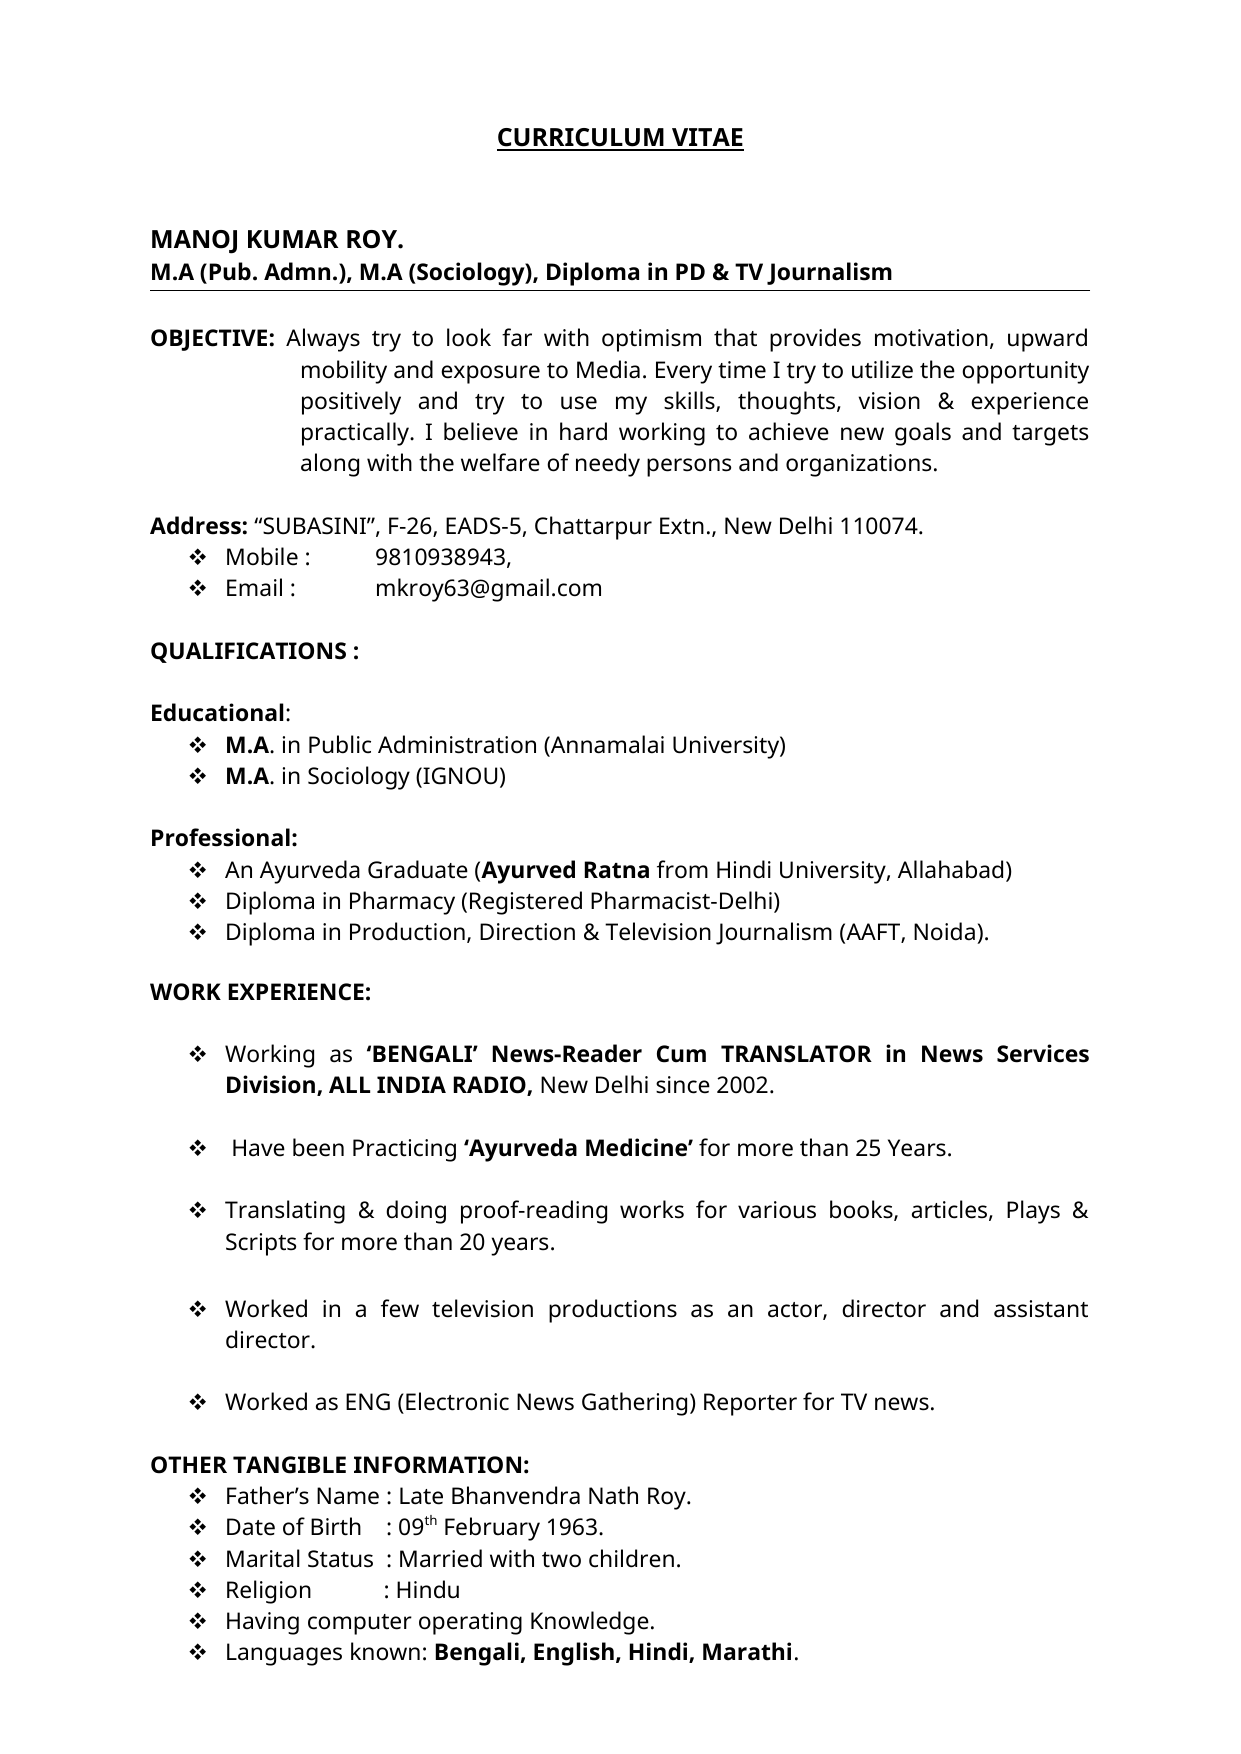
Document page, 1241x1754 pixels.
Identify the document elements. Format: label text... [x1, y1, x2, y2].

list M.A. in Public Administration (Annamalai University) [187, 729, 1090, 760]
list Having computer operating Knowledge. [187, 1605, 1090, 1636]
list Mobile : 9810938943, [187, 541, 1090, 572]
list Marital Status : Married with two children. [187, 1543, 1090, 1574]
text CURRICULUM VITAE [150, 120, 1090, 154]
list Diploma in Pharmacy (Registered Pharmacist-Delhi) [187, 885, 1090, 916]
text Professional: [150, 822, 1090, 854]
text OTHER TANGIBLE INFORMATION: [150, 1449, 1090, 1480]
text OBJECTIVE: Always try to look far with optimism that provides motivation, upward mobility and exposure to Media. Every time I try to utilize the opportunity positively and try to use my skills, thoughts, vision & experience practically. I believe in hard working to achieve new goals and targets along with the welfare of needy persons and organizations. [150, 322, 1090, 479]
list Date of Birth : 09th February 1963. [187, 1511, 1090, 1543]
list Languages known: Bengali, English, Hindi, Marathi. [187, 1636, 1090, 1668]
list Working as ‘BENGALI’ News-Reader Cum TRANSLATOR in News Services Division, ALL INDIA RADIO, New Delhi since 2002. [187, 1038, 1090, 1100]
list An Ayurveda Graduate (Ayurved Ratna from Hindi University, Allahabad) [187, 854, 1090, 885]
list Email : mkroy63@gmail.com [187, 572, 1090, 604]
list Diploma in Production, Direction & Television Journalism (AAFT, Noida). [187, 916, 1090, 947]
list Translating & doing proof-reading works for various books, articles, Plays & Scripts for more than 20 years. [187, 1194, 1090, 1257]
list Worked as ENG (Electronic News Gathering) Reporter for TV news. [187, 1386, 1090, 1418]
text M.A (Pub. Admn.), M.A (Sociology), Diploma in PD & TV Journalism [150, 256, 1090, 290]
text MANOJ KUMAR ROY. [150, 222, 1090, 256]
list Religion : Hindu [187, 1574, 1090, 1605]
list Worked in a few television productions as an actor, director and assistant director. [187, 1293, 1090, 1355]
list M.A. in Sociology (IGNOU) [187, 760, 1090, 791]
text WORK EXPERIENCE: [150, 975, 1090, 1007]
text Educational: [150, 697, 1090, 729]
text Address: “SUBASINI”, F-26, EADS-5, Chattarpur Extn., New Delhi 110074. [150, 510, 1090, 541]
list Father’s Name : Late Bhanvendra Nath Roy. [187, 1480, 1090, 1511]
list Have been Practicing ‘Ayurveda Medicine’ for more than 25 Years. [187, 1132, 1090, 1163]
text QUALIFICATIONS : [150, 635, 1090, 666]
